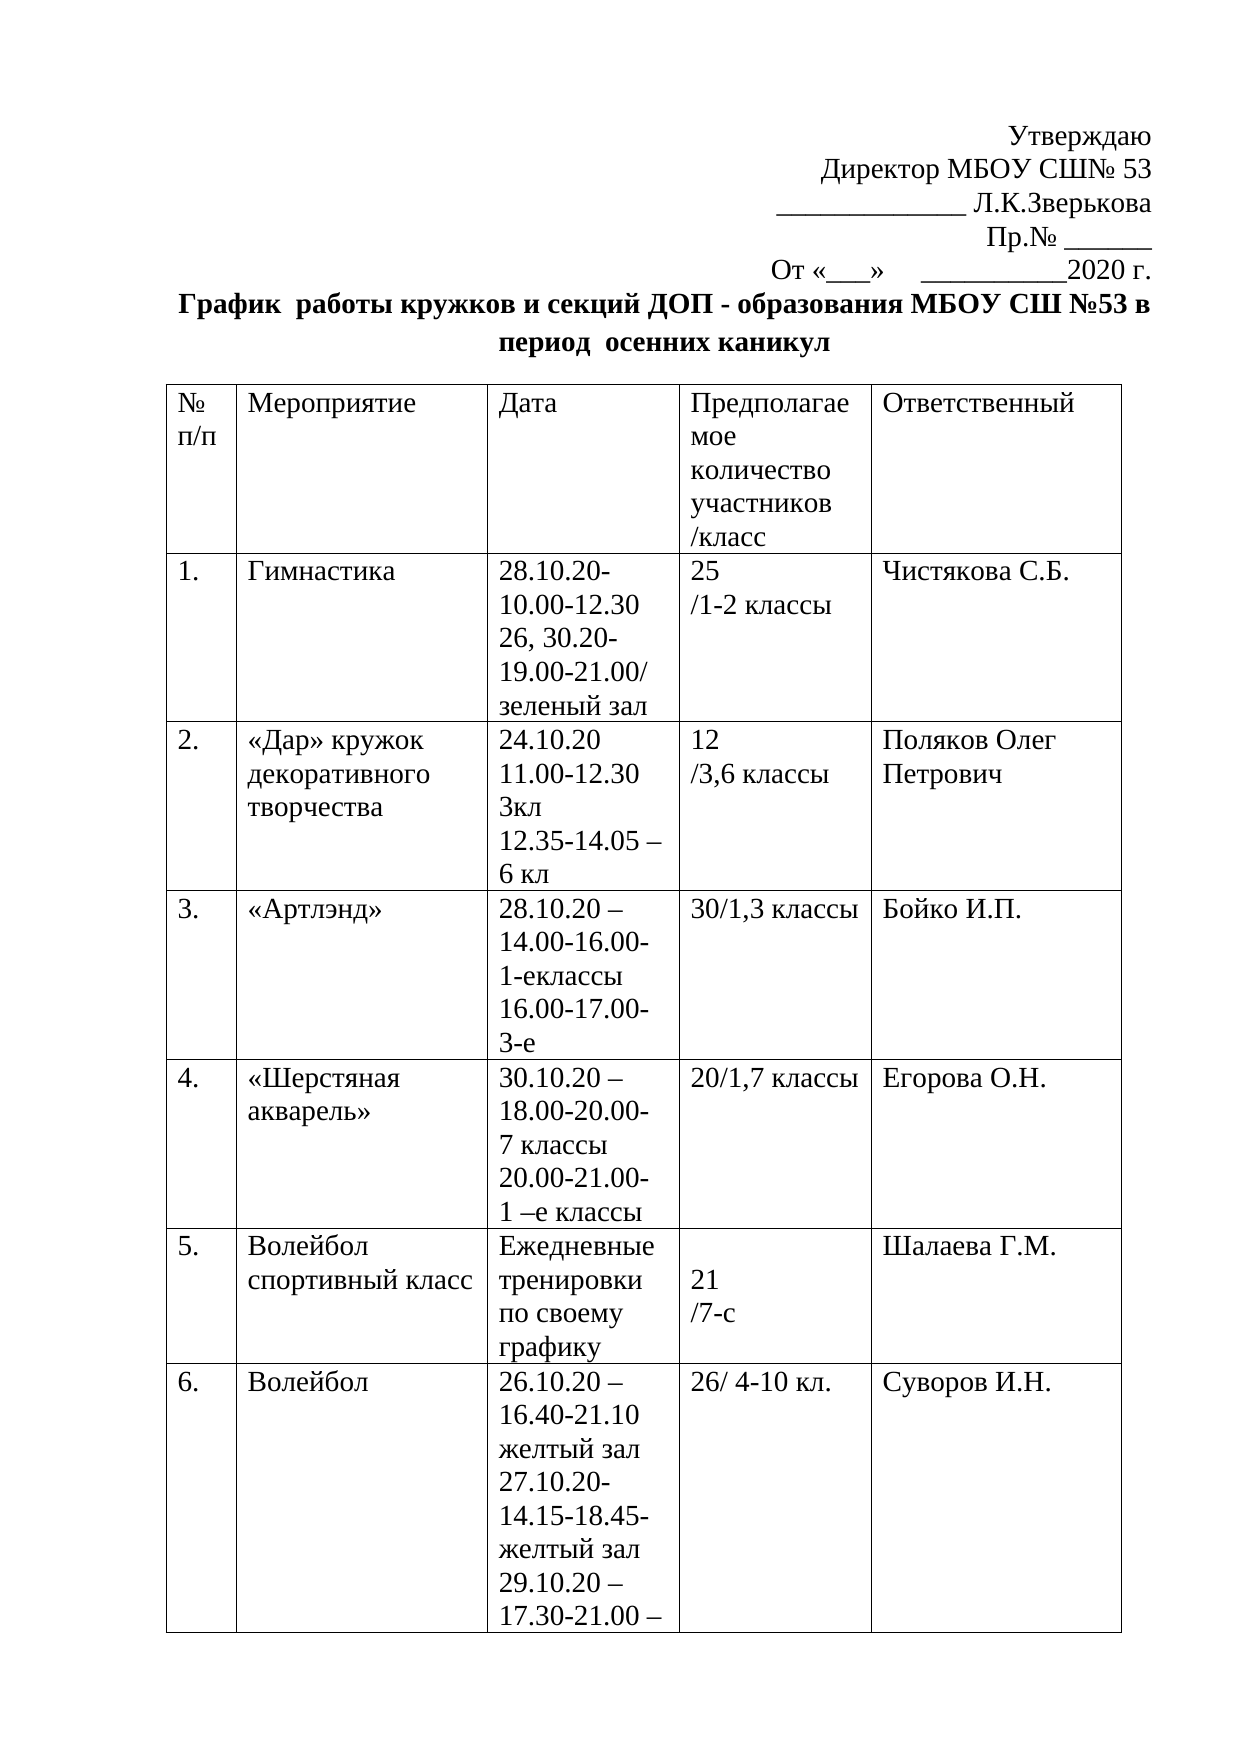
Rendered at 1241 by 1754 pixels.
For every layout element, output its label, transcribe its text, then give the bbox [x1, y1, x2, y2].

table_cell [488, 1364, 679, 1632]
table_cell Шалаева Г.М. [872, 1229, 1121, 1363]
table_cell 26/ 4-10 кл. [680, 1364, 871, 1632]
table_cell 1. [167, 554, 236, 721]
table_cell 5. [167, 1229, 236, 1363]
text _____________ Л.К.Зверькова [177, 185, 1152, 219]
text Утверждаю [177, 118, 1152, 152]
table_cell Суворов И.Н. [872, 1364, 1121, 1632]
table_cell Поляков Олег Петрович [872, 722, 1121, 890]
table_cell Гимнастика [237, 554, 487, 721]
table_cell Егорова О.Н. [872, 1060, 1121, 1227]
table_cell Чистякова С.Б. [872, 554, 1121, 721]
table_header Ответственный [872, 385, 1121, 552]
table_cell 28.10.20- 10.00-12.30 26, 30.20- 19.00-21.00/ зеленый зал [488, 554, 679, 721]
table_cell 24.10.20 11.00-12.30 3кл 12.35-14.05 – 6 кл [488, 722, 679, 890]
table_header Предполагаемое количество участников /класс [680, 385, 871, 552]
text График работы кружков и секций ДОП - образования МБОУ СШ №53 в период осенних каникул [177, 286, 1152, 358]
table_cell 4. [167, 1060, 236, 1227]
table_header Мероприятие [237, 385, 487, 552]
table_header Дата [488, 385, 679, 552]
table_cell 12 /3,6 классы [680, 722, 871, 890]
table_cell 28.10.20 – 14.00-16.00- 1-еклассы 16.00-17.00- 3-е [488, 891, 679, 1059]
table_cell «Артлэнд» [237, 891, 487, 1059]
table_cell 30/1,3 классы [680, 891, 871, 1059]
table_cell 2. [167, 722, 236, 890]
table_cell 6. [167, 1364, 236, 1632]
table_cell 21 /7-с [680, 1229, 871, 1363]
table_cell «Шерстяная акварель» [237, 1060, 487, 1227]
table_cell Волейбол спортивный класс [237, 1229, 487, 1363]
text От «___» __________2020 г. [177, 252, 1152, 286]
table_cell Бойко И.П. [872, 891, 1121, 1059]
text Пр.№ ______ [177, 219, 1152, 252]
table_cell «Дар» кружок декоративного творчества [237, 722, 487, 890]
table_cell Ежедневные тренировки по своему графику [488, 1229, 679, 1363]
table_cell 25 /1-2 классы [680, 554, 871, 721]
table_header № п/п [167, 385, 236, 552]
table_cell 20/1,7 классы [680, 1060, 871, 1227]
text Директор МБОУ СШ№ 53 [177, 152, 1152, 185]
table_cell 3. [167, 891, 236, 1059]
table_cell 30.10.20 – 18.00-20.00- 7 классы 20.00-21.00- 1 –е классы [488, 1060, 679, 1227]
table_cell Волейбол [237, 1364, 487, 1632]
